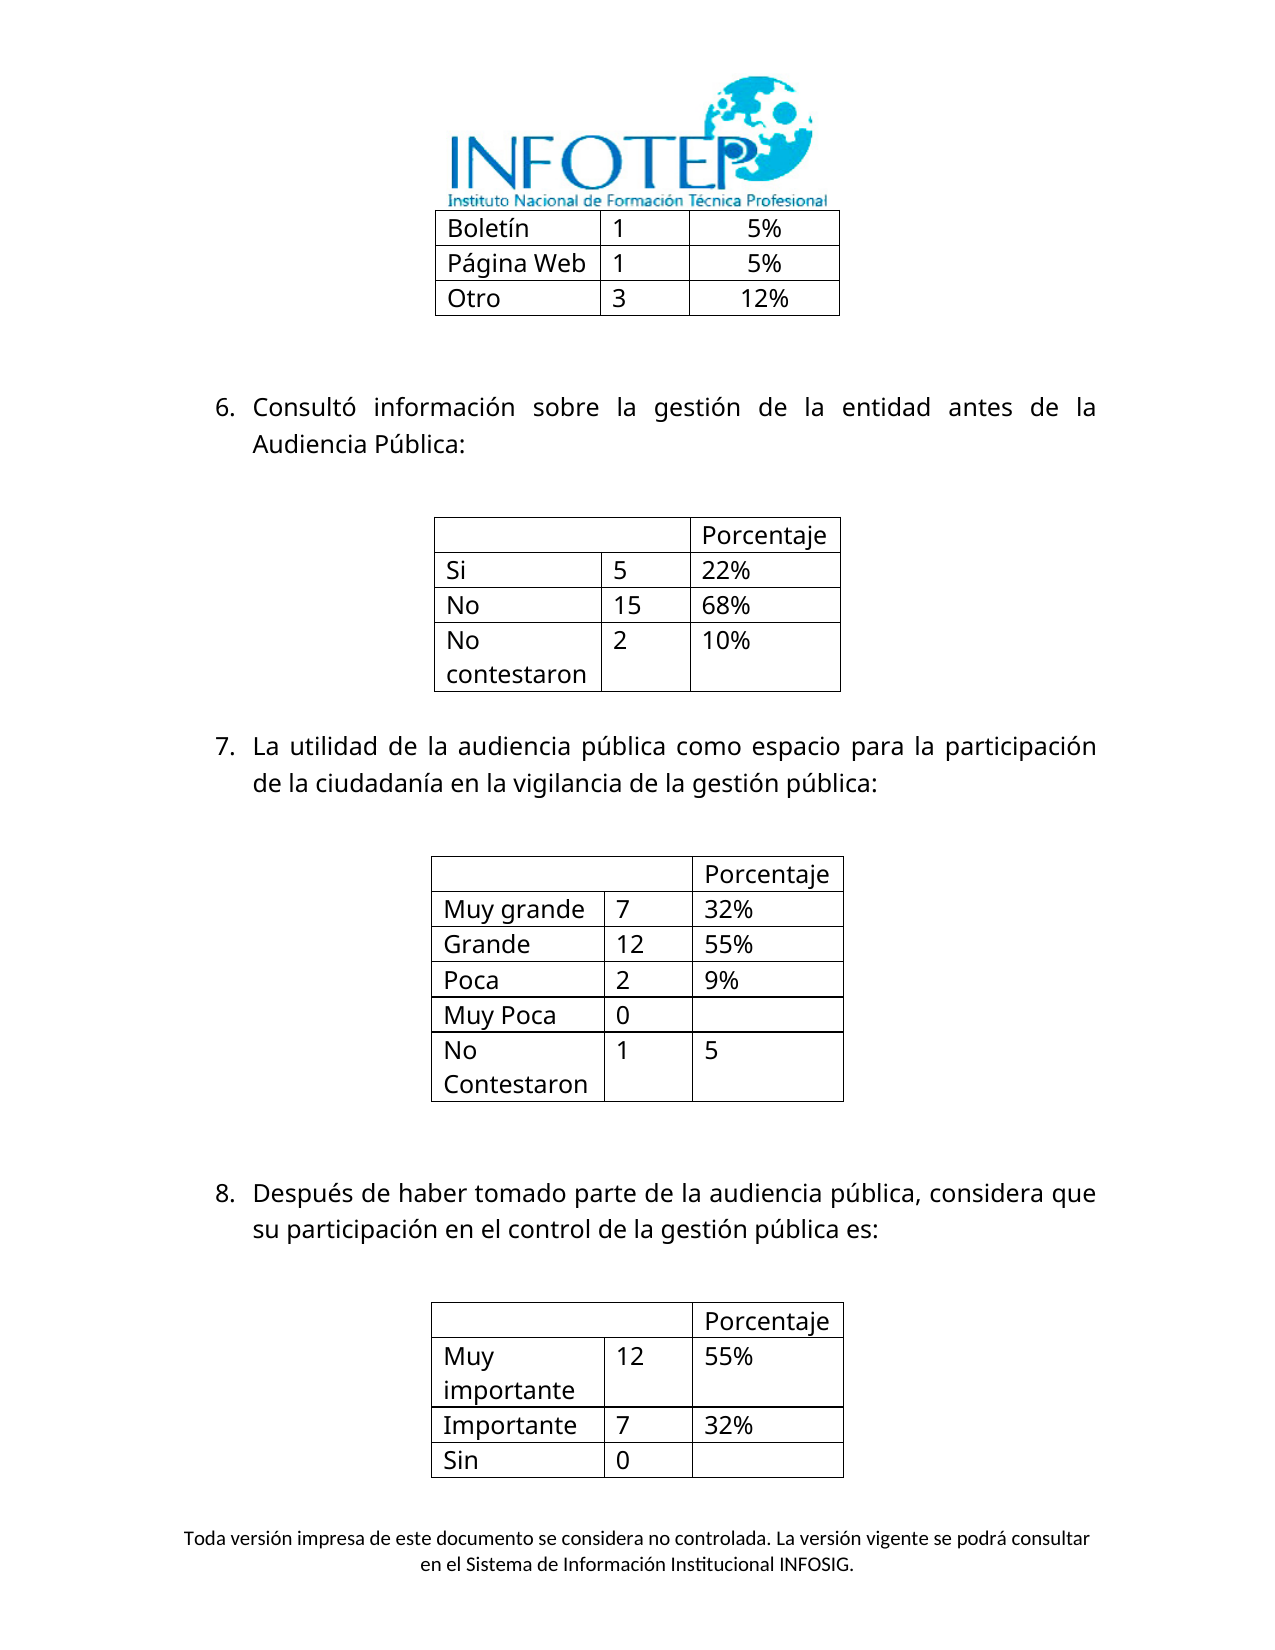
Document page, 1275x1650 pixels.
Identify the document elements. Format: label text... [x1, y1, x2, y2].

table_cell 7 [605, 1408, 692, 1442]
table_cell Sin importancia [432, 1443, 604, 1477]
table_cell [693, 998, 843, 1031]
table_cell 1 [605, 1033, 692, 1101]
table_cell Muy Poca [432, 998, 604, 1031]
table_cell 55% [693, 1338, 843, 1406]
table_cell Grande [432, 927, 604, 961]
table_cell 0 [605, 998, 692, 1031]
table_cell 12 [605, 927, 692, 961]
table_header Porcentaje [693, 1303, 843, 1337]
table_cell [693, 1443, 843, 1477]
table_cell 0 [605, 1443, 692, 1477]
table_header [435, 518, 690, 552]
table_cell 3 [601, 281, 689, 315]
table_cell No [435, 588, 601, 622]
table_cell Muy grande [432, 892, 604, 926]
table_cell No contestaron [435, 623, 601, 691]
table_header [432, 1303, 692, 1337]
table_cell 5 [693, 1033, 843, 1101]
table_cell 22% [691, 553, 840, 587]
table_cell Muy importante [432, 1338, 604, 1406]
picture [446, 73, 829, 210]
table_cell 12% [690, 281, 839, 315]
table_cell Boletín [436, 211, 600, 245]
table_cell 32% [693, 892, 843, 926]
table_header Porcentaje [693, 857, 843, 891]
list Después de haber tomado parte de la audiencia pública, considera que su participación en el control de la gestión pública es: [215, 1175, 1098, 1246]
table_cell 5% [690, 211, 839, 245]
table_cell 10% [691, 623, 840, 691]
table_cell 5% [690, 246, 839, 280]
table_cell 12 [605, 1338, 692, 1406]
table_cell 1 [601, 246, 689, 280]
table_cell Importante [432, 1408, 604, 1442]
table_cell 68% [691, 588, 840, 622]
table_cell 32% [693, 1408, 843, 1442]
table_cell 2 [602, 623, 690, 691]
table_header [432, 857, 692, 891]
table_cell 7 [605, 892, 692, 926]
table_cell Poca [432, 962, 604, 996]
table_header Porcentaje [691, 518, 840, 552]
table_cell 5 [602, 553, 690, 587]
table_cell 55% [693, 927, 843, 961]
table_cell Otro [436, 281, 600, 315]
list La utilidad de la audiencia pública como espacio para la participación de la ciudadanía en la vigilancia de la gestión pública: [215, 729, 1098, 800]
table_cell 1 [601, 211, 689, 245]
table_cell Si [435, 553, 601, 587]
table_cell No Contestaron [432, 1033, 604, 1101]
table_cell Página Web [436, 246, 600, 280]
list Consultó información sobre la gestión de la entidad antes de la Audiencia Pública: [215, 390, 1098, 461]
table_cell 15 [602, 588, 690, 622]
table_cell 9% [693, 962, 843, 996]
table_cell 2 [605, 962, 692, 996]
